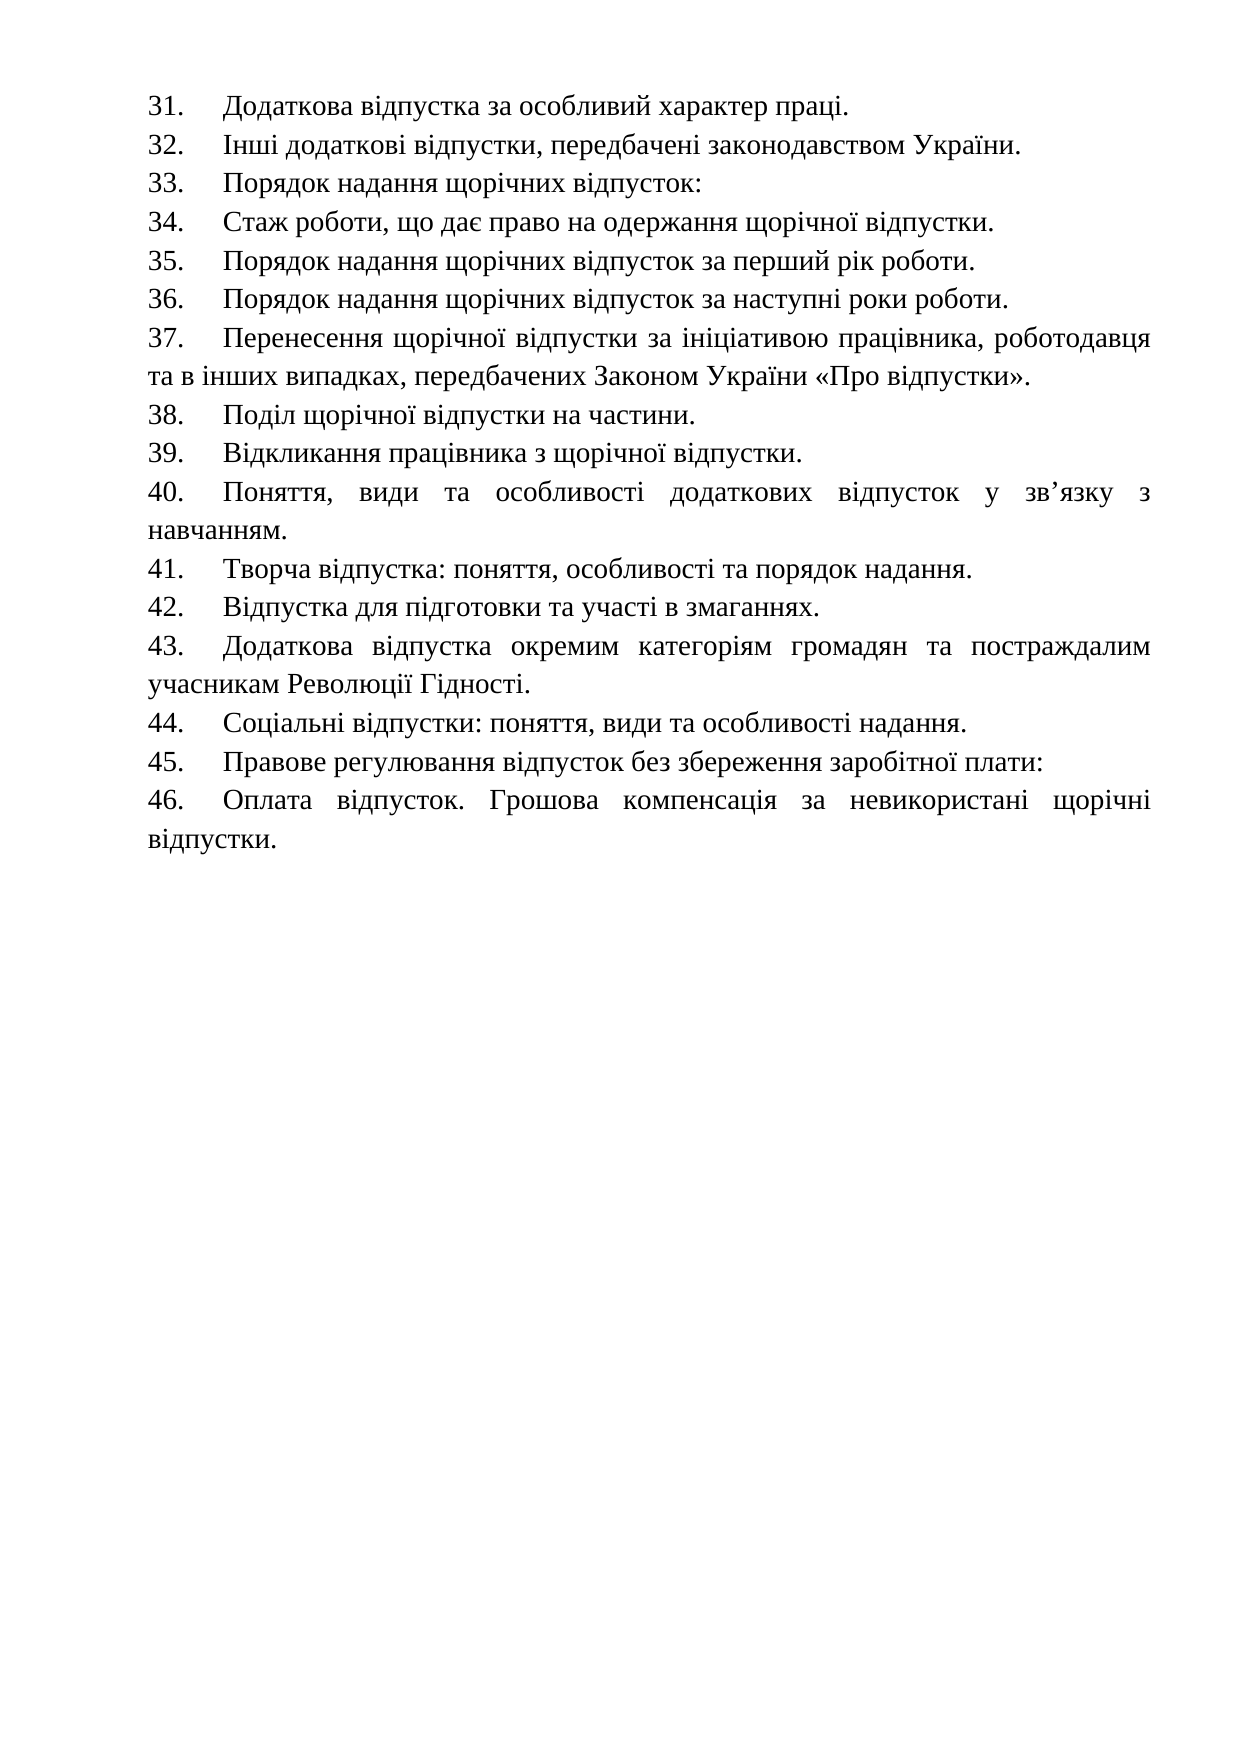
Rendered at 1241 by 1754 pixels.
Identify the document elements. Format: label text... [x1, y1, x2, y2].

list Поділ щорічної відпустки на частини. [148, 397, 1152, 430]
list Відкликання працівника з щорічної відпустки. [148, 435, 1152, 469]
list Порядок надання щорічних відпусток за наступні роки роботи. [148, 281, 1152, 315]
list Правове регулювання відпусток без збереження заробітної плати: [148, 744, 1152, 777]
list Перенесення щорічної відпустки за ініціативою працівника, роботодавця та в інших випадках, передбачених Законом України «Про відпустки». [148, 320, 1152, 392]
list Додаткова відпустка окремим категоріям громадян та постраждалим учасникам Революції Гідності. [148, 628, 1152, 700]
list Порядок надання щорічних відпусток за перший рік роботи. [148, 243, 1152, 276]
list Порядок надання щорічних відпусток: [148, 166, 1152, 199]
list Інші додаткові відпустки, передбачені законодавством України. [148, 127, 1152, 161]
list Додаткова відпустка за особливий характер праці. [148, 88, 1152, 122]
list Соціальні відпустки: поняття, види та особливості надання. [148, 705, 1152, 739]
list Відпустка для підготовки та участі в змаганнях. [148, 589, 1152, 623]
list Поняття, види та особливості додаткових відпусток у зв’язку з навчанням. [148, 474, 1152, 546]
list Оплата відпусток. Грошова компенсація за невикористані щорічні відпустки. [148, 782, 1152, 854]
list Стаж роботи, що дає право на одержання щорічної відпустки. [148, 204, 1152, 238]
list Творча відпустка: поняття, особливості та порядок надання. [148, 551, 1152, 584]
